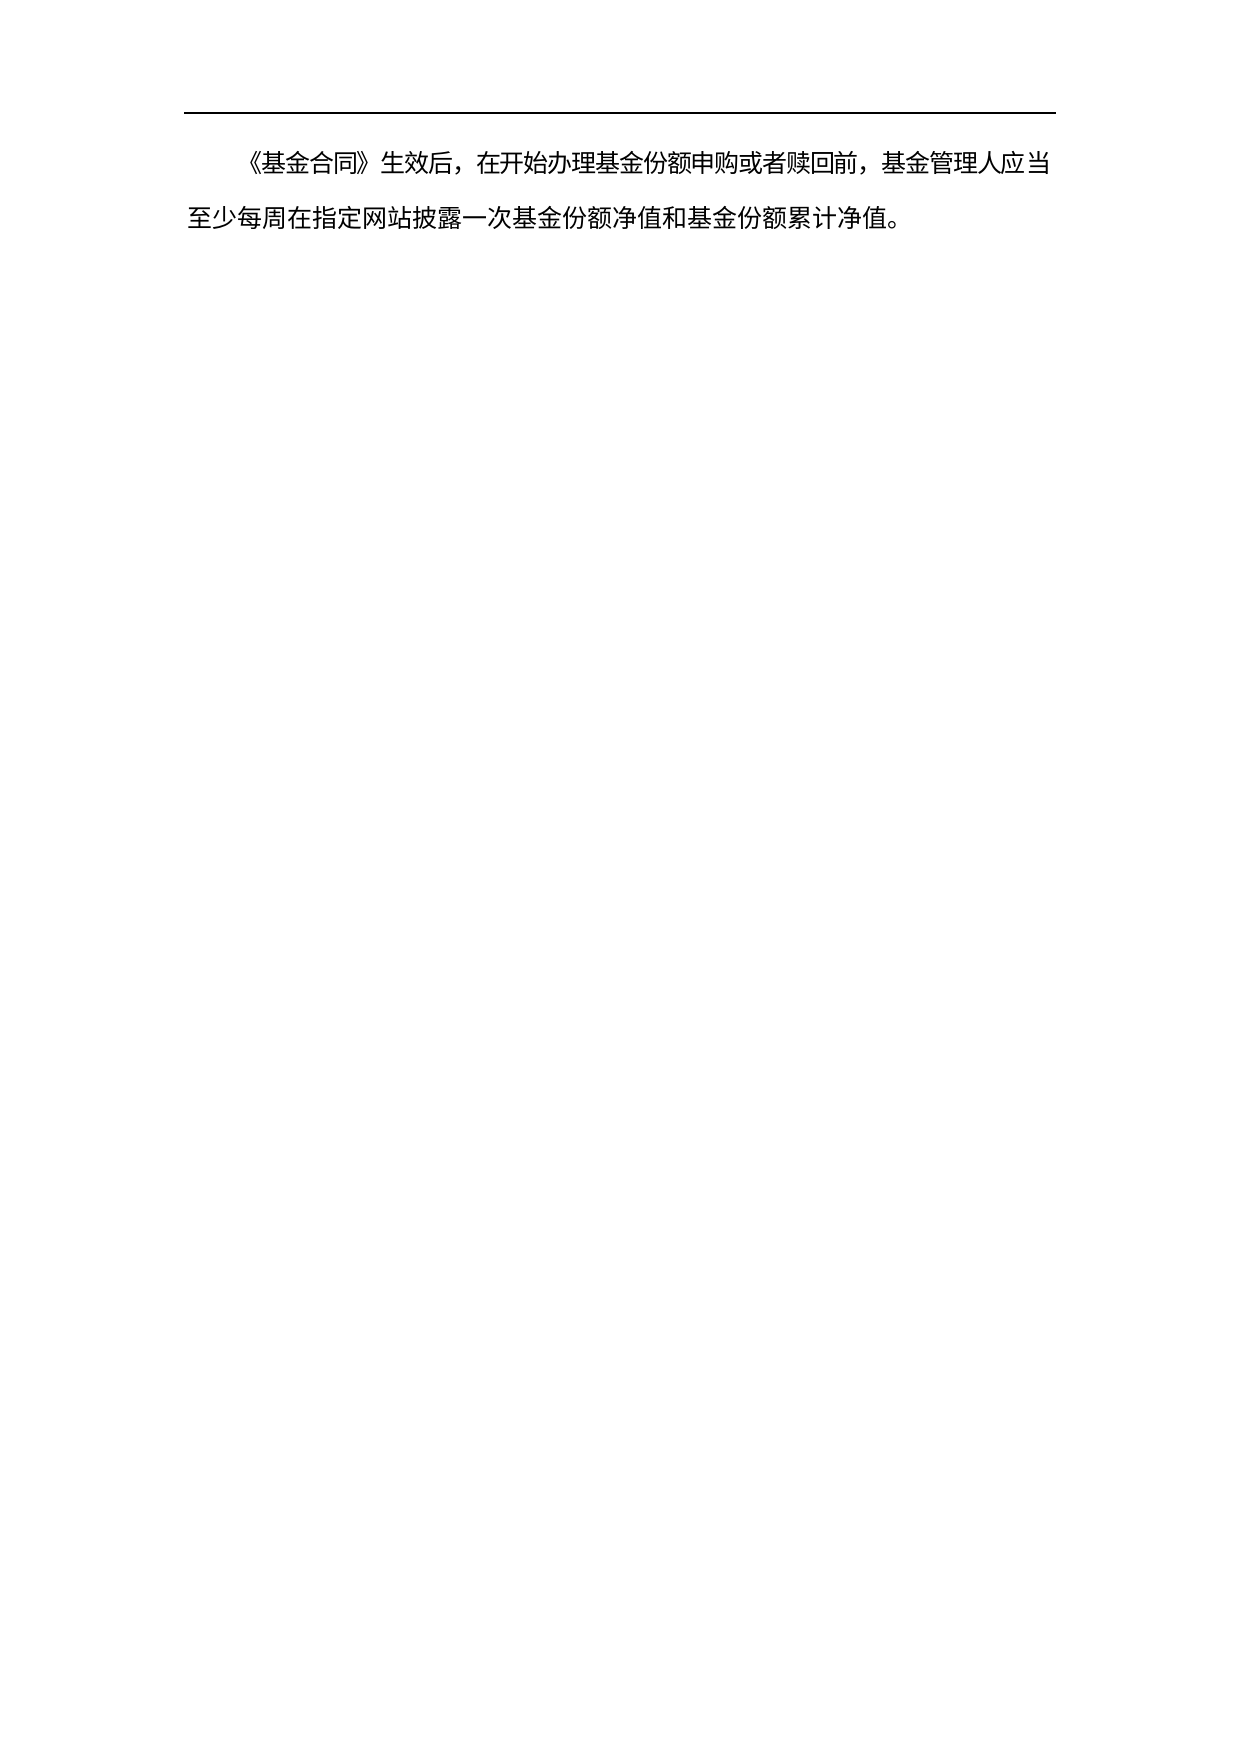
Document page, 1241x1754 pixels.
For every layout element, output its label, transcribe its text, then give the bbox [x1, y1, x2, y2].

text 《基金合同》生效后，在开始办理基金份额申购或者赎回前，基金管理人应当至少每周在指定网站披露一次基金份额净值和基金份额累计净值。 [187, 144, 1053, 235]
